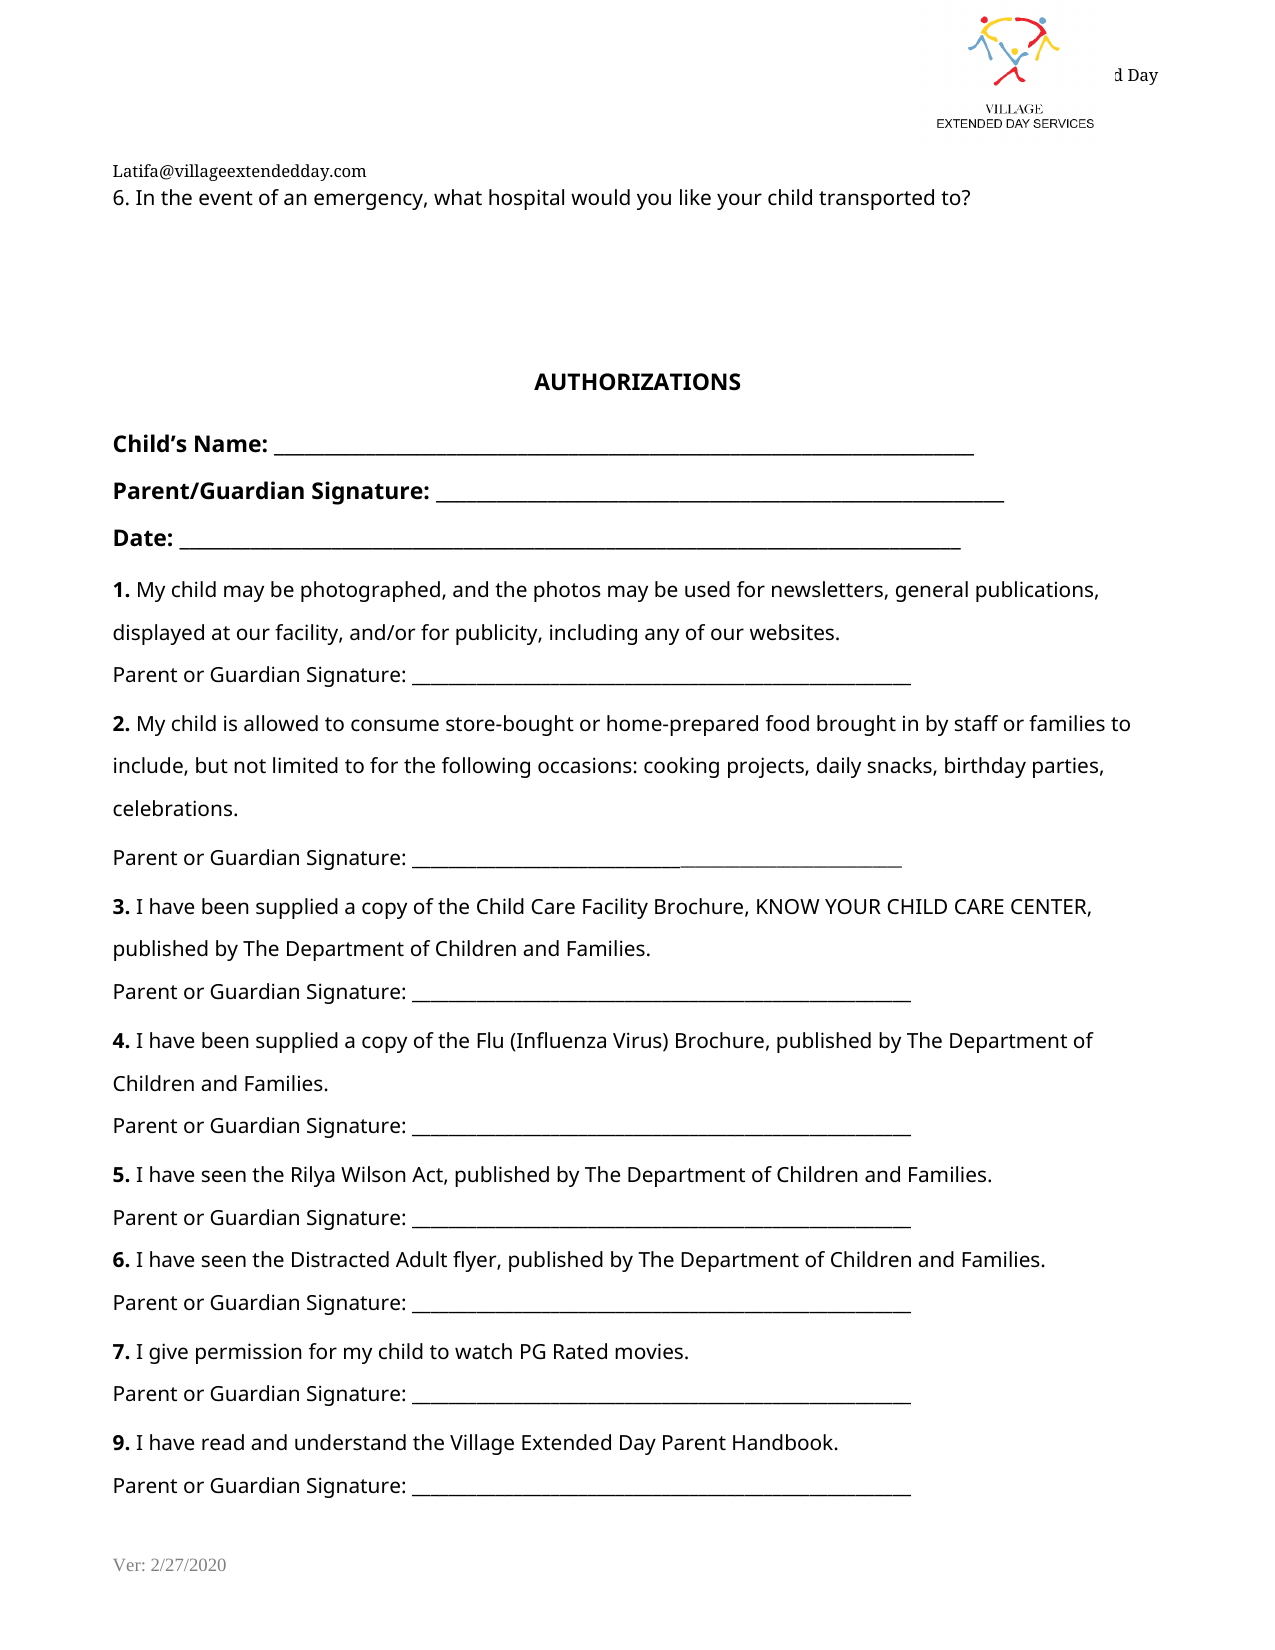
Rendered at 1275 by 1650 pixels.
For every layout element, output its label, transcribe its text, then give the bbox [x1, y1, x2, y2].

text Child’s Name: _____________________________________________________________________ [112, 428, 1162, 459]
text AUTHORIZATIONS [112, 366, 1162, 397]
text 4. I have been supplied a copy of the Flu (Influenza Virus) Brochure, published by The Department of Children and Families. [112, 1026, 1162, 1097]
text Parent or Guardian Signature: ______________________________________________________ [112, 1471, 1162, 1499]
text 5. I have seen the Rilya Wilson Act, published by The Department of Children and Families. [112, 1160, 1162, 1188]
text 2. My child is allowed to consume store-bought or home-prepared food brought in by staff or families to include, but not limited to for the following occasions: cooking projects, daily snacks, birthday parties, celebrations. [112, 709, 1162, 823]
text 9. I have read and understand the Village Extended Day Parent Handbook. [112, 1428, 1162, 1457]
text 7. I give permission for my child to watch PG Rated movies. [112, 1337, 1162, 1365]
picture [908, 0, 1116, 147]
text Date: _____________________________________________________________________________ [112, 522, 1162, 553]
text Parent or Guardian Signature: ______________________________________________________ [112, 660, 1162, 689]
text 6. I have seen the Distracted Adult flyer, published by The Department of Children and Families. [112, 1245, 1162, 1274]
text Parent or Guardian Signature: ___________________________________________________________ [112, 843, 1162, 872]
text Parent or Guardian Signature: ______________________________________________________ [112, 1203, 1162, 1231]
text Parent or Guardian Signature: ______________________________________________________ [112, 977, 1162, 1006]
text 1. My child may be photographed, and the photos may be used for newsletters, general publications, displayed at our facility, and/or for publicity, including any of our websites. [112, 575, 1162, 646]
text 6. In the event of an emergency, what hospital would you like your child transported to? [112, 183, 1162, 211]
text Parent/Guardian Signature: ________________________________________________________ [112, 475, 1162, 506]
text Parent or Guardian Signature: ______________________________________________________ [112, 1111, 1162, 1140]
text Parent or Guardian Signature: ______________________________________________________ [112, 1288, 1162, 1316]
text Parent or Guardian Signature: ______________________________________________________ [112, 1379, 1162, 1408]
text 3. I have been supplied a copy of the Child Care Facility Brochure, KNOW YOUR CHILD CARE CENTER, published by The Department of Children and Families. [112, 892, 1162, 963]
